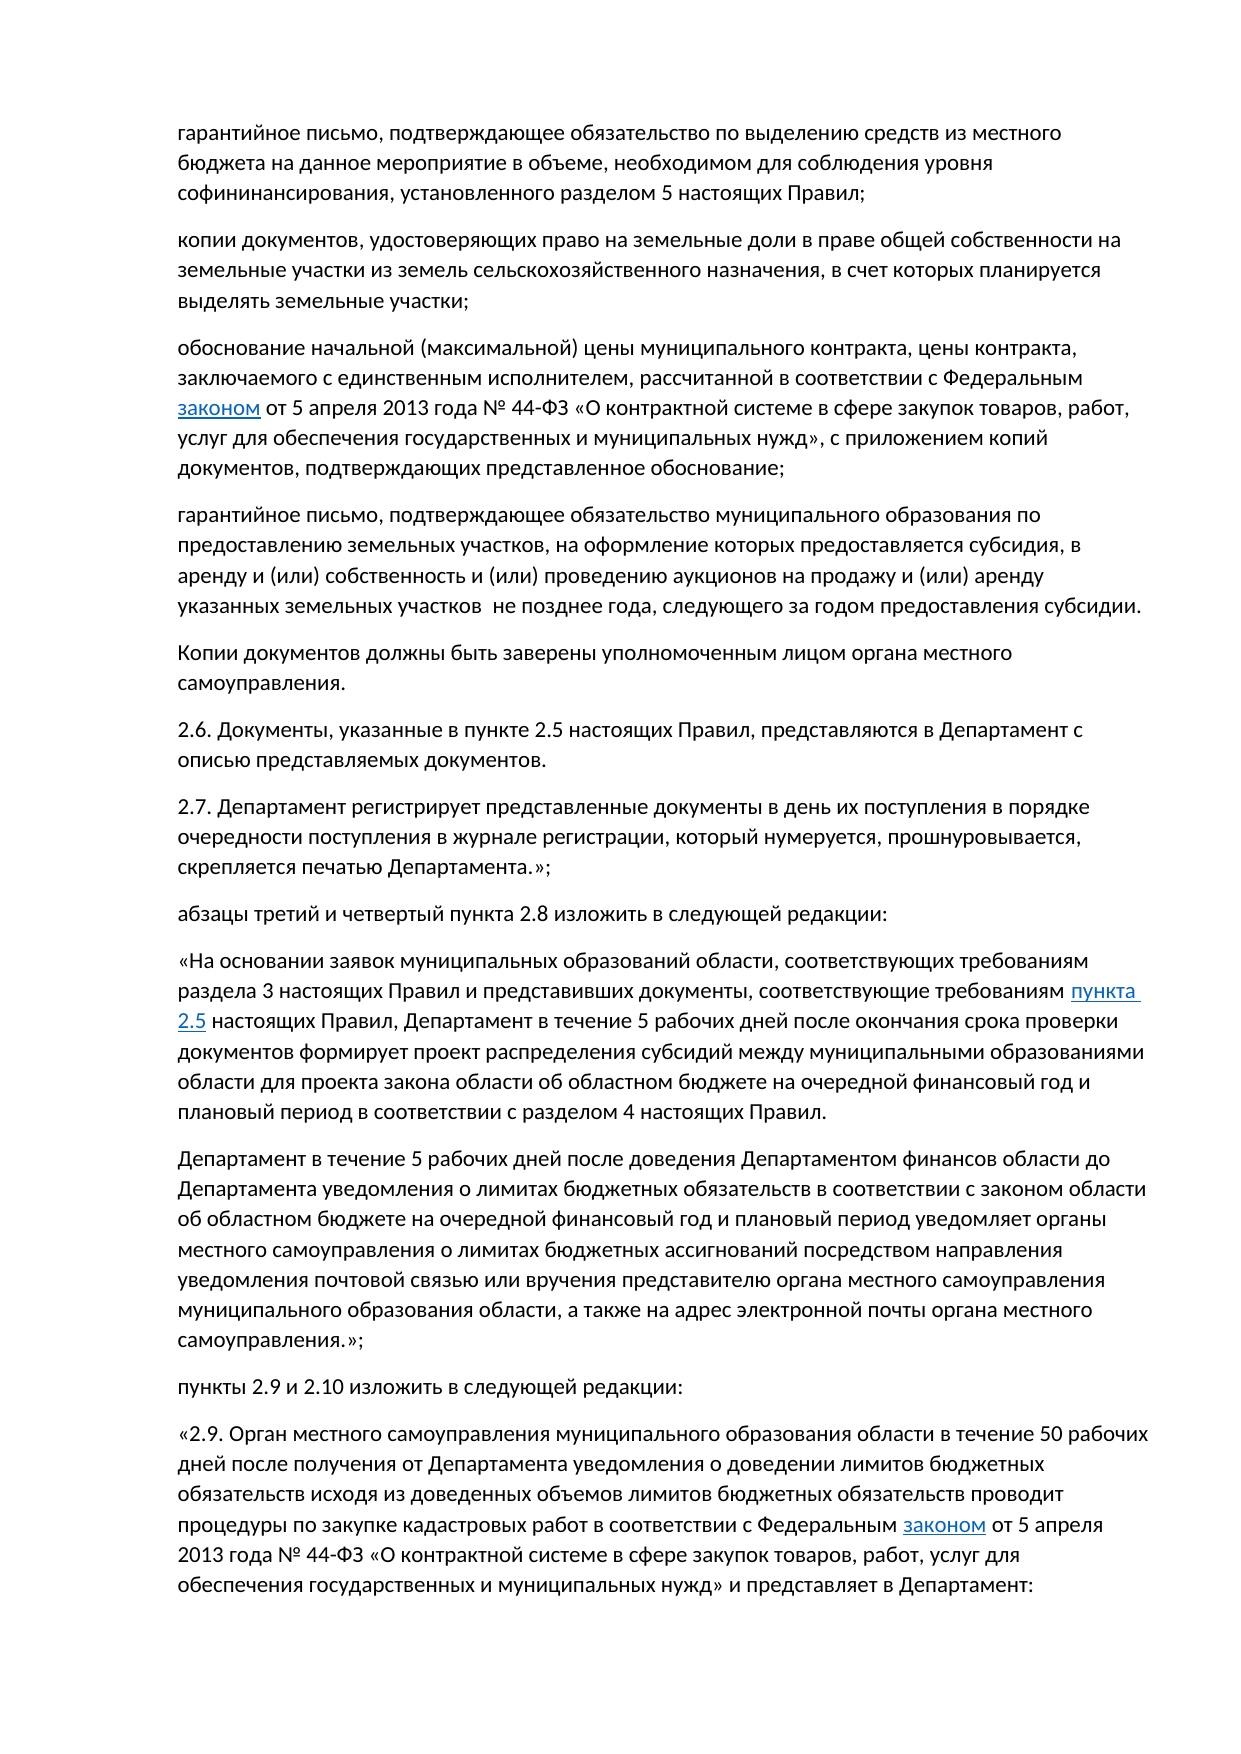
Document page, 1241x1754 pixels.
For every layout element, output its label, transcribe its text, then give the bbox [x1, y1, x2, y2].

text пункты 2.9 и 2.10 изложить в следующей редакции: [177, 1372, 1152, 1400]
text Копии документов должны быть заверены уполномоченным лицом органа местного самоуправления. [177, 638, 1152, 696]
text гарантийное письмо, подтверждающее обязательство по выделению средств из местного бюджета на данное мероприятие в объеме, необходимом для соблюдения уровня софининансирования, установленного разделом 5 настоящих Правил; [177, 118, 1152, 207]
text Департамент в течение 5 рабочих дней после доведения Департаментом финансов области до Департамента уведомления о лимитах бюджетных обязательств в соответствии с законом области об областном бюджете на очередной финансовый год и плановый период уведомляет органы местного самоуправления о лимитах бюджетных ассигнований посредством направления уведомления почтовой связью или вручения представителю органа местного самоуправления муниципального образования области, а также на адрес электронной почты органа местного самоуправления.»; [177, 1144, 1152, 1353]
text копии документов, удостоверяющих право на земельные доли в праве общей собственности на земельные участки из земель сельскохозяйственного назначения, в счет которых планируется выделять земельные участки; [177, 225, 1152, 314]
text 2.6. Документы, указанные в пункте 2.5 настоящих Правил, представляются в Департамент с описью представляемых документов. [177, 715, 1152, 773]
text «На основании заявок муниципальных образований области, соответствующих требованиям раздела 3 настоящих Правил и представивших документы, соответствующие требованиям пункта 2.5 настоящих Правил, Департамент в течение 5 рабочих дней после окончания срока проверки документов формирует проект распределения субсидий между муниципальными образованиями области для проекта закона области об областном бюджете на очередной финансовый год и плановый период в соответствии с разделом 4 настоящих Правил. [177, 946, 1152, 1125]
text гарантийное письмо, подтверждающее обязательство муниципального образования по предоставлению земельных участков, на оформление которых предоставляется субсидия, в аренду и (или) собственность и (или) проведению аукционов на продажу и (или) аренду указанных земельных участков не позднее года, следующего за годом предоставления субсидии. [177, 500, 1152, 619]
text «2.9. Орган местного самоуправления муниципального образования области в течение 50 рабочих дней после получения от Департамента уведомления о доведении лимитов бюджетных обязательств исходя из доведенных объемов лимитов бюджетных обязательств проводит процедуры по закупке кадастровых работ в соответствии с Федеральным законом от 5 апреля 2013 года № 44-ФЗ «О контрактной системе в сфере закупок товаров, работ, услуг для обеспечения государственных и муниципальных нужд» и представляет в Департамент: [177, 1419, 1152, 1598]
text абзацы третий и четвертый пункта 2.8 изложить в следующей редакции: [177, 899, 1152, 927]
text 2.7. Департамент регистрирует представленные документы в день их поступления в порядке очередности поступления в журнале регистрации, который нумеруется, прошнуровывается, скрепляется печатью Департамента.»; [177, 792, 1152, 881]
text обоснование начальной (максимальной) цены муниципального контракта, цены контракта, заключаемого с единственным исполнителем, рассчитанной в соответствии с Федеральным законом от 5 апреля 2013 года № 44-ФЗ «О контрактной системе в сфере закупок товаров, работ, услуг для обеспечения государственных и муниципальных нужд», с приложением копий документов, подтверждающих представленное обоснование; [177, 333, 1152, 482]
